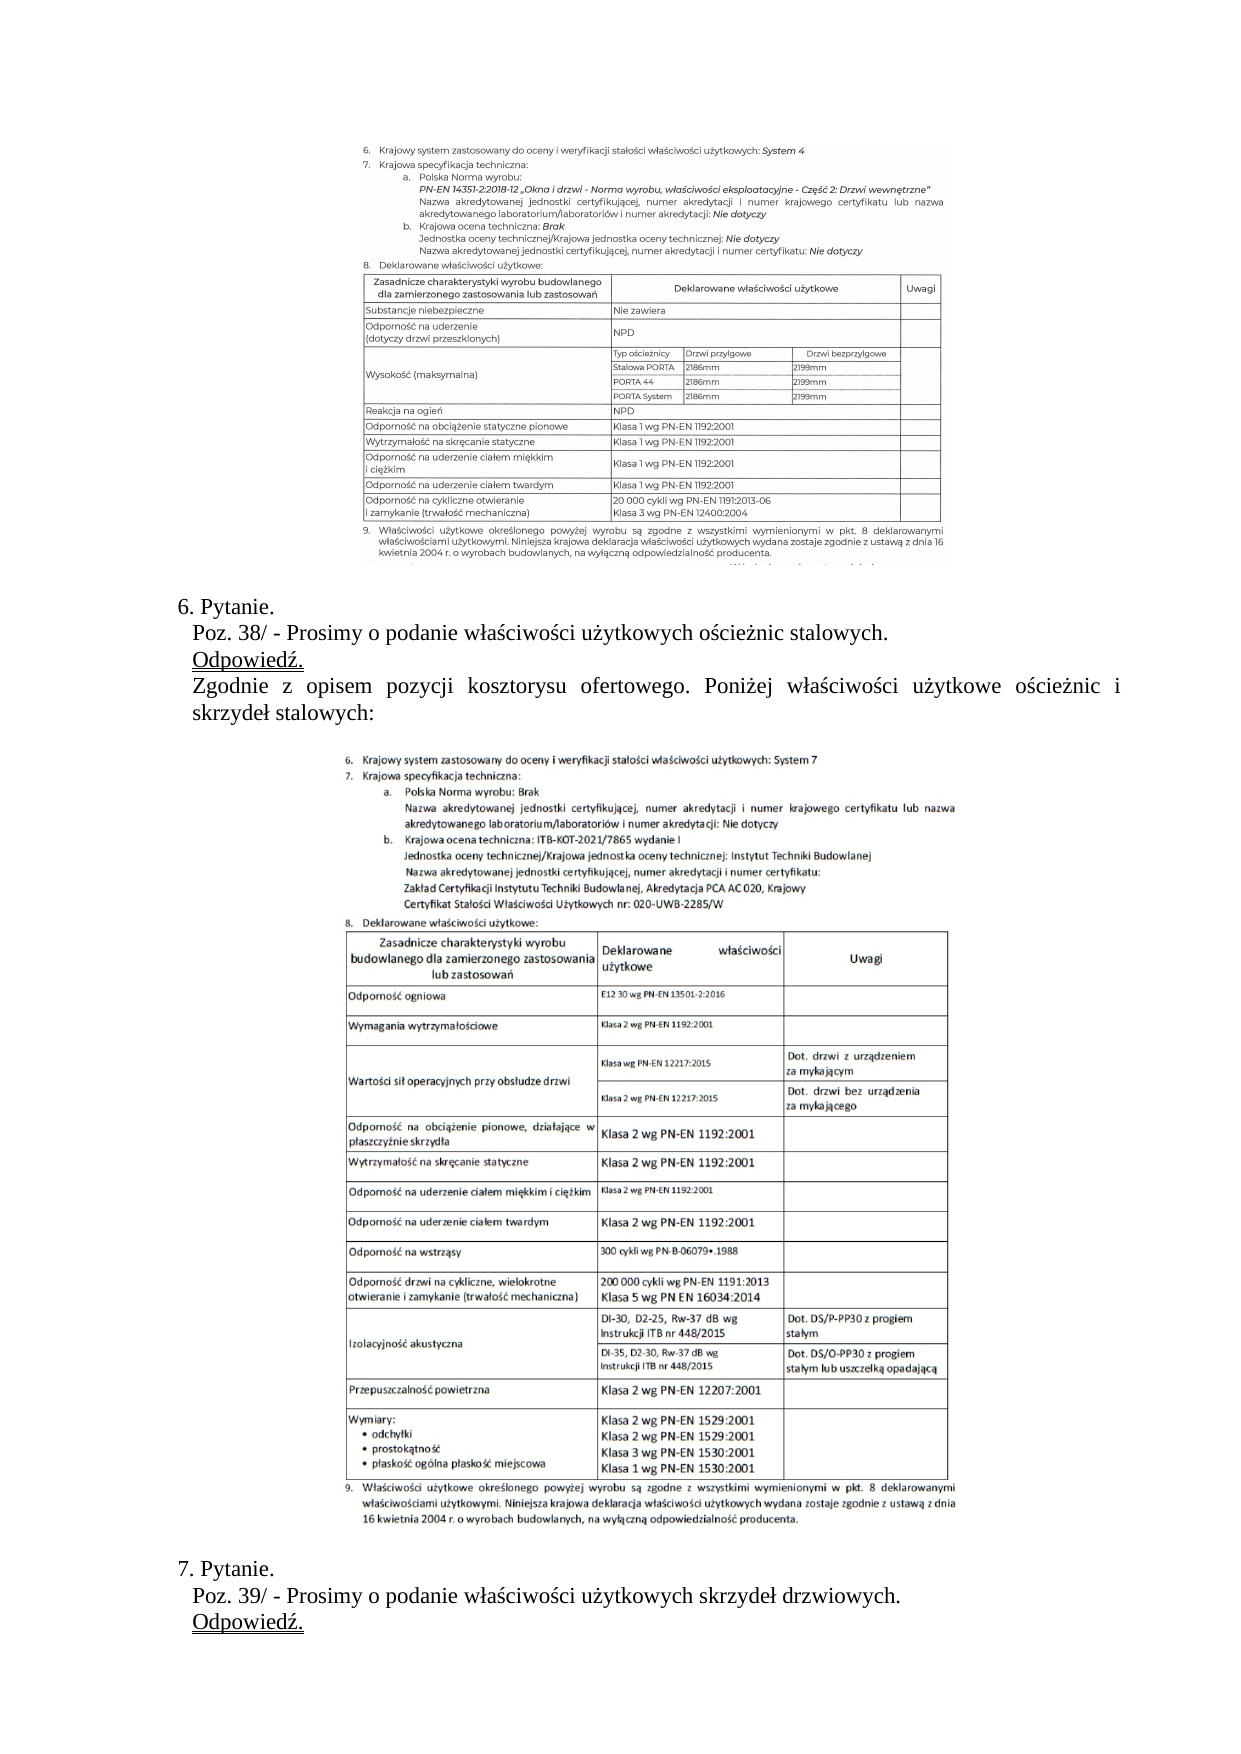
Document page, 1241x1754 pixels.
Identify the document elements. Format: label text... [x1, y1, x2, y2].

text Odpowiedź. [192, 646, 1122, 672]
picture [343, 755, 956, 1525]
text Poz. 39/ - Prosimy o podanie właściwości użytkowych skrzydeł drzwiowych. [192, 1582, 1122, 1608]
text Poz. 38/ - Prosimy o podanie właściwości użytkowych ościeżnic stalowych. [192, 619, 1122, 646]
text 6. Pytanie. [177, 593, 1122, 619]
text Zgodnie z opisem pozycji kosztorysu ofertowego. Poniżej właściwości użytkowe ościeżnic i skrzydeł stalowych: [192, 672, 1122, 725]
text Odpowiedź. [192, 1608, 1122, 1634]
text 7. Pytanie. [177, 1556, 1122, 1582]
